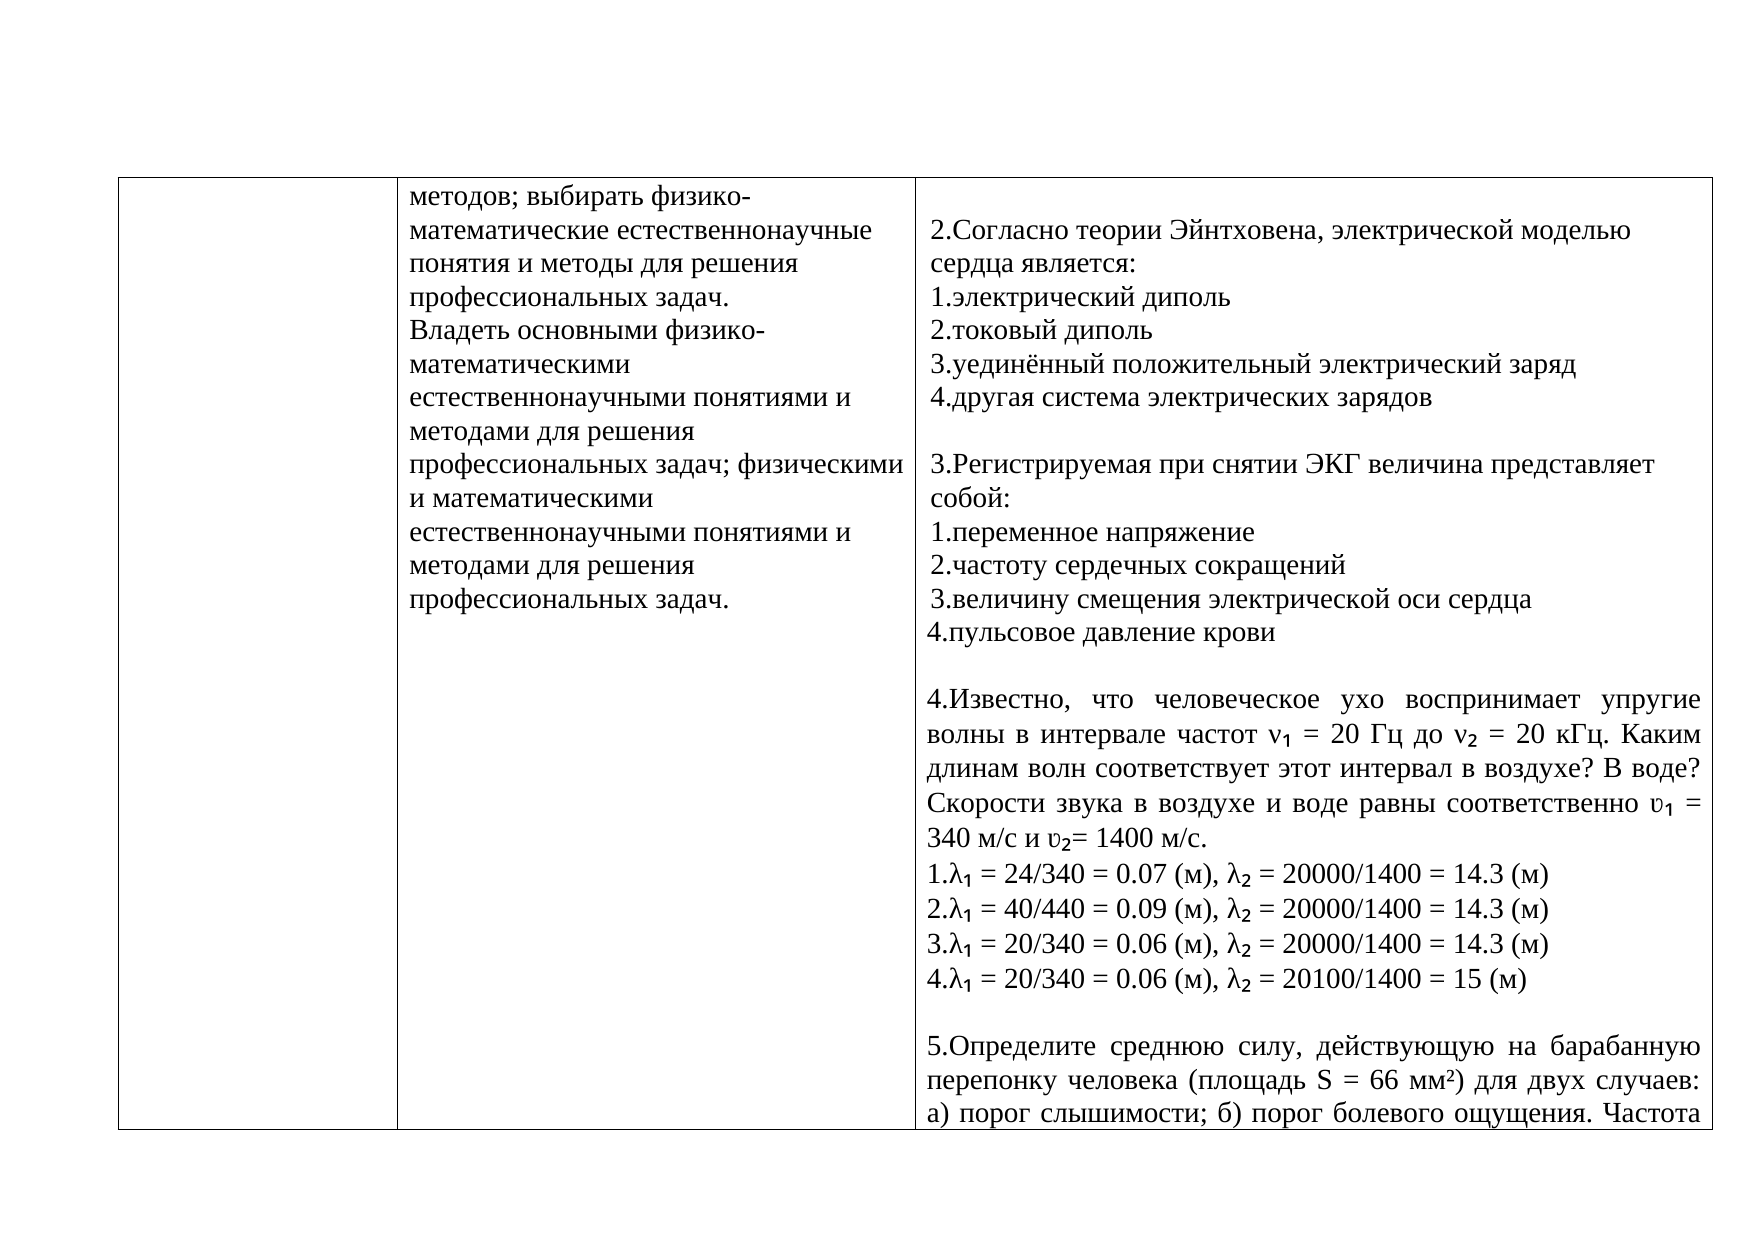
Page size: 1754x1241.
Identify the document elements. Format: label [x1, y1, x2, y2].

table_cell [916, 178, 1712, 1129]
table_cell [398, 178, 915, 1129]
